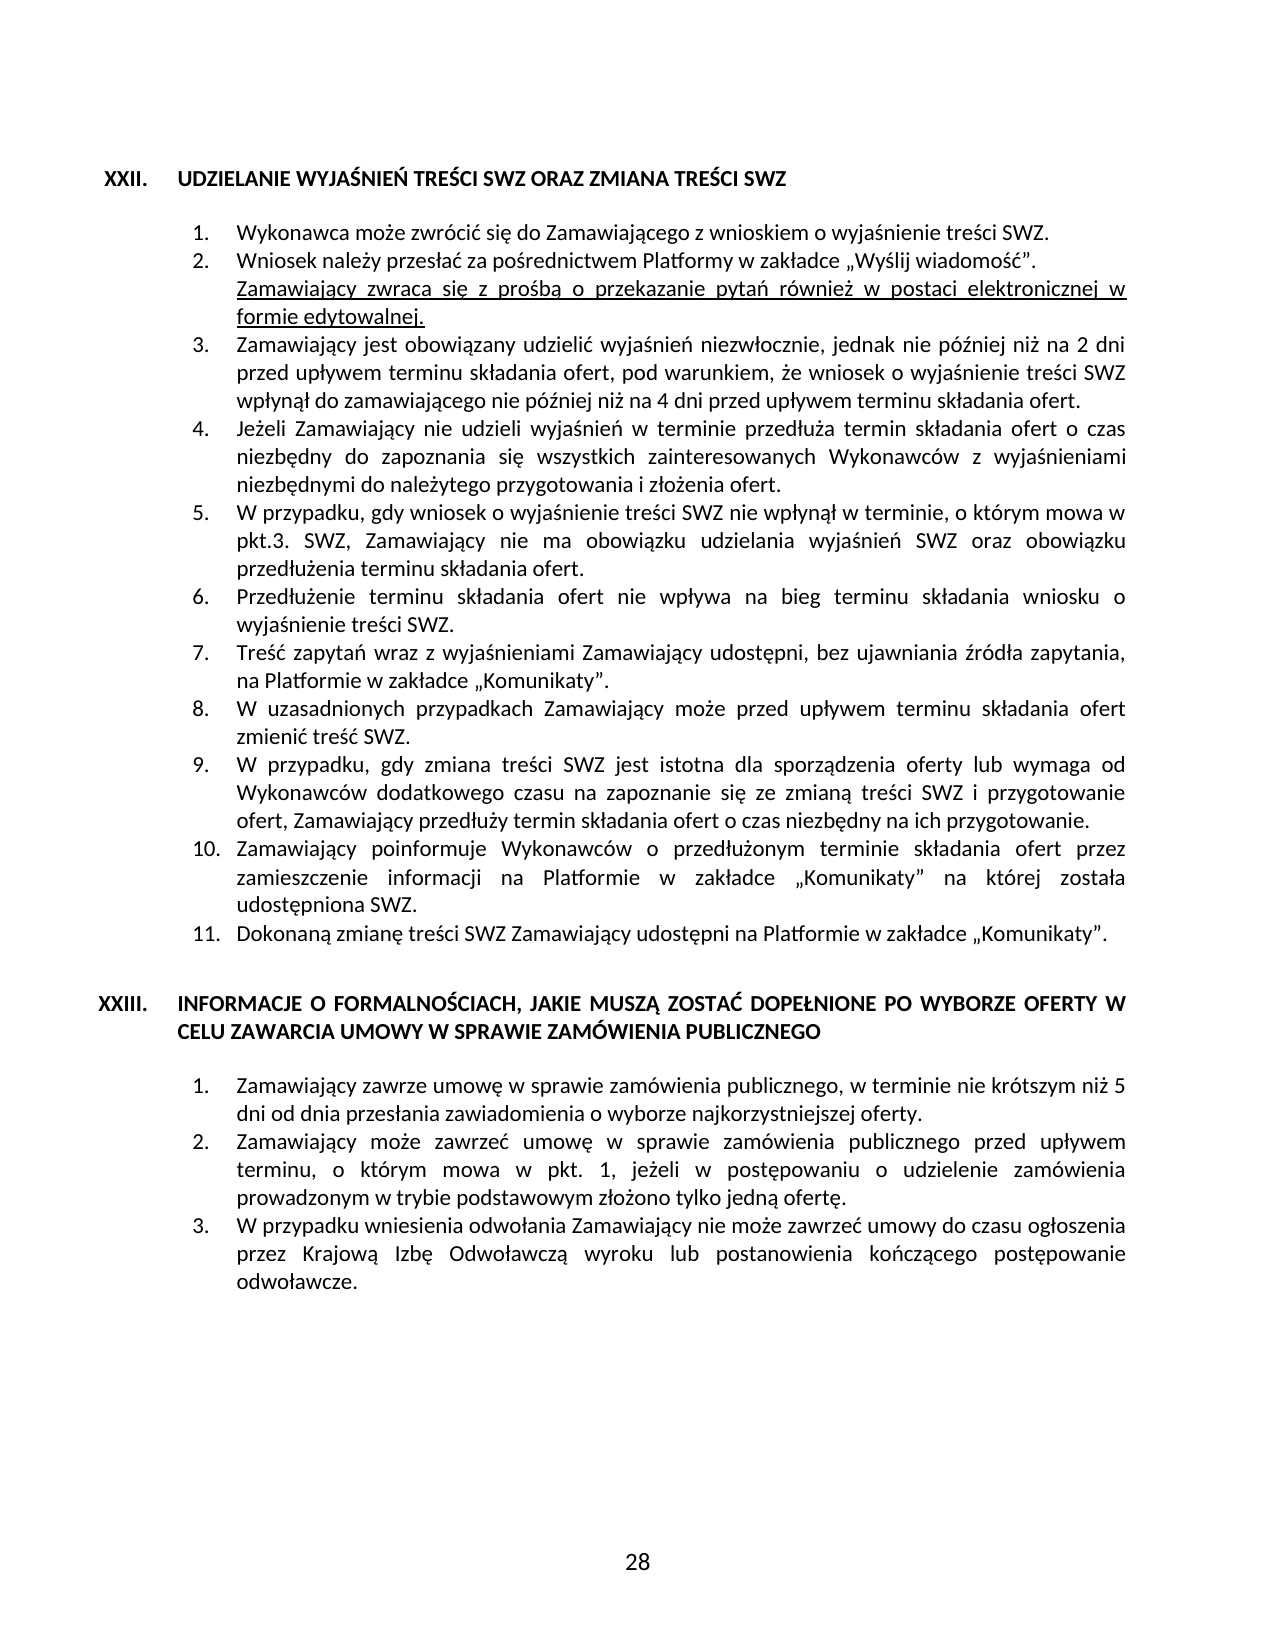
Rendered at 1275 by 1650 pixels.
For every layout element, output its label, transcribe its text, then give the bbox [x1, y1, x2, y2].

list Zamawiający zawrze umowę w sprawie zamówienia publicznego, w terminie nie krótszym niż 5 dni od dnia przesłania zawiadomienia o wyborze najkorzystniejszej oferty. [192, 1071, 1127, 1127]
list Zamawiający jest obowiązany udzielić wyjaśnień niezwłocznie, jednak nie później niż na 2 dni przed upływem terminu składania ofert, pod warunkiem, że wniosek o wyjaśnienie treści SWZ wpłynął do zamawiającego nie później niż na 4 dni przed upływem terminu składania ofert. [192, 330, 1127, 414]
text Zamawiający zwraca się z prośbą o przekazanie pytań również w postaci elektronicznej w formie edytowalnej. [236, 299, 1127, 330]
subtitle UDZIELANIE WYJAŚNIEŃ TREŚCI SWZ ORAZ ZMIANA TREŚCI SWZ [148, 164, 1127, 193]
list W przypadku, gdy wniosek o wyjaśnienie treści SWZ nie wpłynął w terminie, o którym mowa w pkt.3. SWZ, Zamawiający nie ma obowiązku udzielania wyjaśnień SWZ oraz obowiązku przedłużenia terminu składania ofert. [192, 498, 1127, 582]
list Wniosek należy przesłać za pośrednictwem Platformy w zakładce „Wyślij wiadomość”. [192, 246, 1127, 274]
list Zamawiający poinformuje Wykonawców o przedłużonym terminie składania ofert przez zamieszczenie informacji na Platformie w zakładce „Komunikaty” na której została udostępniona SWZ. [192, 834, 1127, 919]
text Zamawiający zwraca się z prośbą o przekazanie pytań również w postaci elektronicznej w formie edytowalnej. [236, 274, 1127, 298]
list W przypadku wniesienia odwołania Zamawiający nie może zawrzeć umowy do czasu ogłoszenia przez Krajową Izbę Odwoławczą wyroku lub postanowienia kończącego postępowanie odwoławcze. [192, 1211, 1127, 1295]
list Zamawiający może zawrzeć umowę w sprawie zamówienia publicznego przed upływem terminu, o którym mowa w pkt. 1, jeżeli w postępowaniu o udzielenie zamówienia prowadzonym w trybie podstawowym złożono tylko jedną ofertę. [192, 1127, 1127, 1211]
list W przypadku, gdy zmiana treści SWZ jest istotna dla sporządzenia oferty lub wymaga od Wykonawców dodatkowego czasu na zapoznanie się ze zmianą treści SWZ i przygotowanie ofert, Zamawiający przedłuży termin składania ofert o czas niezbędny na ich przygotowanie. [192, 751, 1127, 834]
list Dokonaną zmianę treści SWZ Zamawiający udostępni na Platformie w zakładce „Komunikaty”. [192, 919, 1127, 947]
list Jeżeli Zamawiający nie udzieli wyjaśnień w terminie przedłuża termin składania ofert o czas niezbędny do zapoznania się wszystkich zainteresowanych Wykonawców z wyjaśnieniami niezbędnymi do należytego przygotowania i złożenia ofert. [192, 414, 1127, 498]
list Przedłużenie terminu składania ofert nie wpływa na bieg terminu składania wniosku o wyjaśnienie treści SWZ. [192, 582, 1127, 638]
list Treść zapytań wraz z wyjaśnieniami Zamawiający udostępni, bez ujawniania źródła zapytania, na Platformie w zakładce „Komunikaty”. [192, 638, 1127, 694]
list W uzasadnionych przypadkach Zamawiający może przed upływem terminu składania ofert zmienić treść SWZ. [192, 694, 1127, 751]
subtitle INFORMACJE O FORMALNOŚCIACH, JAKIE MUSZĄ ZOSTAĆ DOPEŁNIONE PO WYBORZE OFERTY W CELU ZAWARCIA UMOWY W SPRAWIE ZAMÓWIENIA PUBLICZNEGO [148, 989, 1127, 1045]
list Wykonawca może zwrócić się do Zamawiającego z wnioskiem o wyjaśnienie treści SWZ. [192, 218, 1127, 246]
